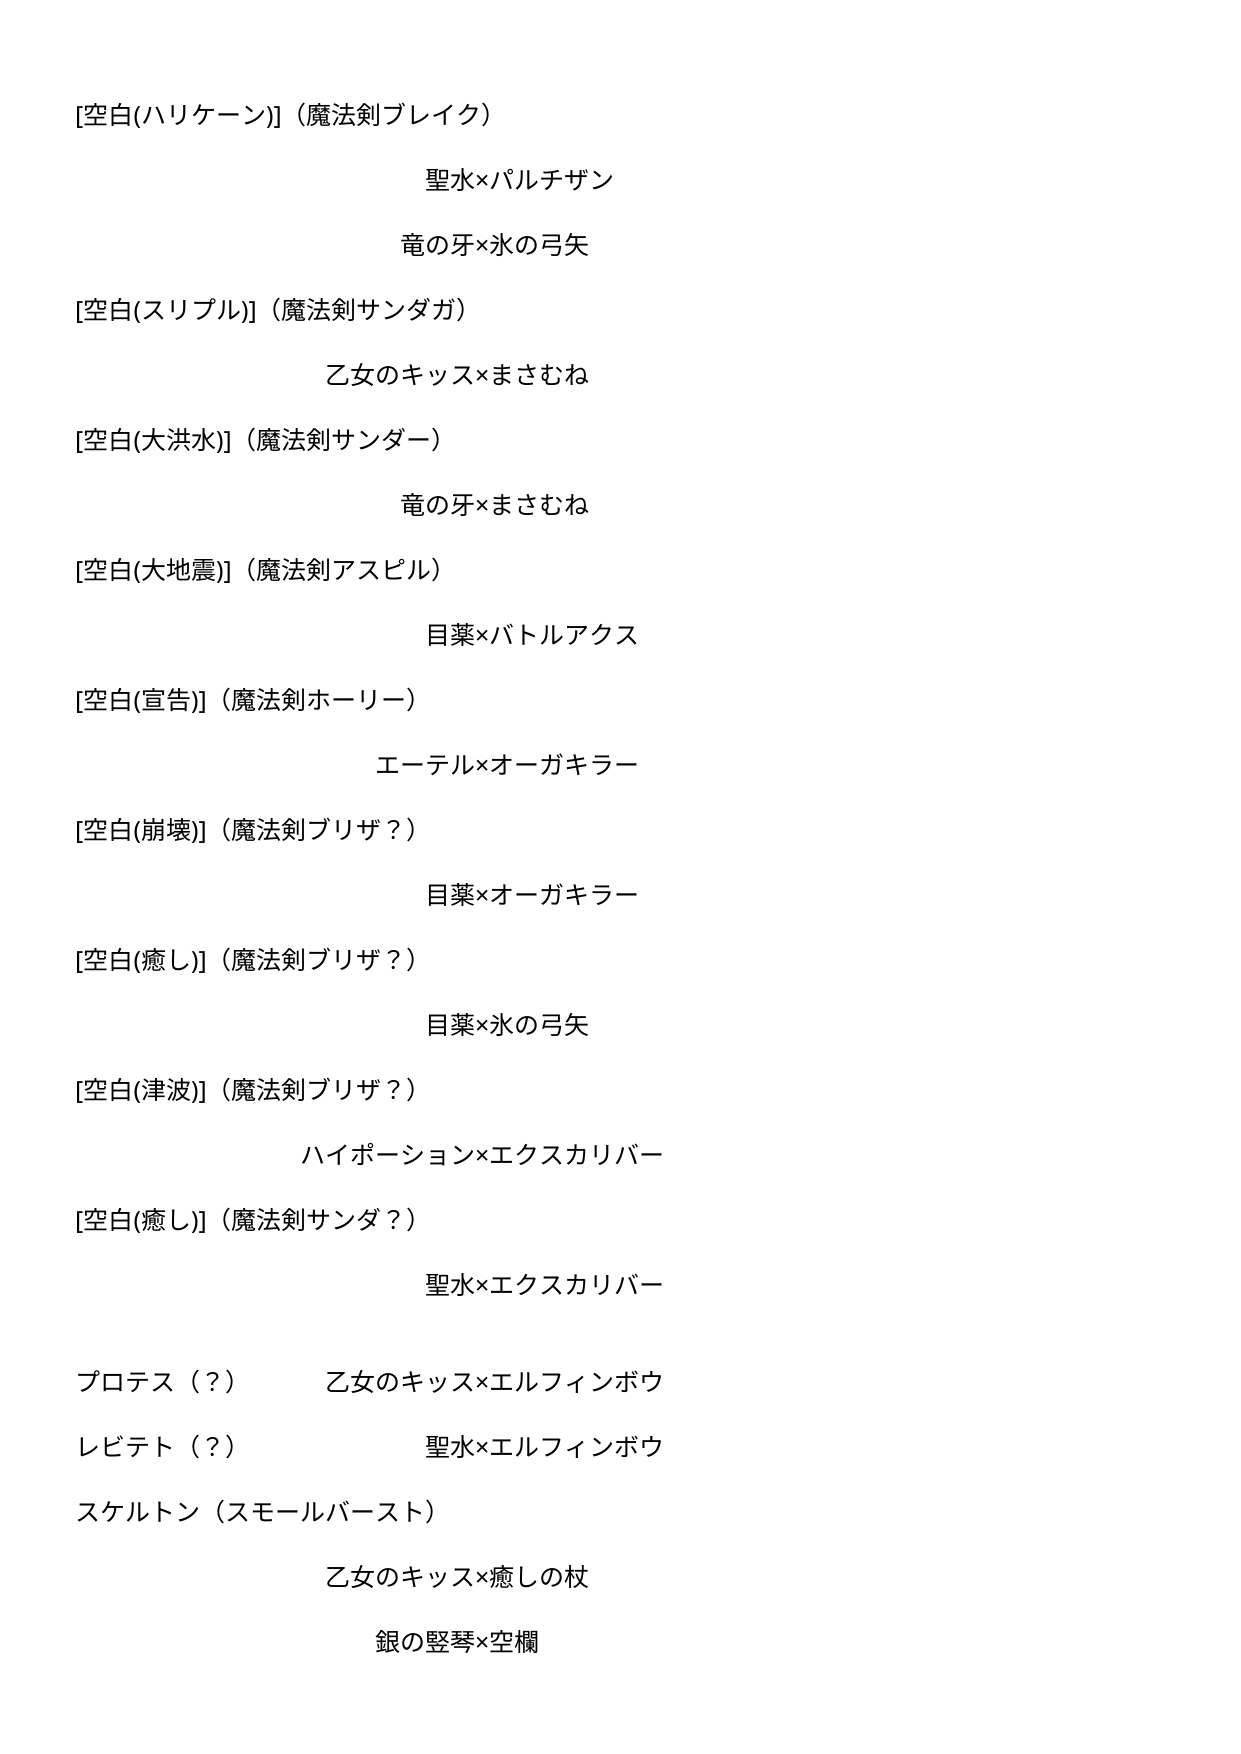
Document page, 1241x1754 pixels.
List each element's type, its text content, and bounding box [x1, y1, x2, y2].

text 乙女のキッス×まさむね [75, 341, 1165, 406]
text スケルトン（スモールバースト） [75, 1478, 1165, 1543]
text [空白(癒し)]（魔法剣ブリザ？） [75, 926, 1165, 991]
text [空白(スリプル)]（魔法剣サンダガ） [75, 276, 1165, 341]
text 竜の牙×氷の弓矢 [75, 211, 1165, 276]
text 乙女のキッス×癒しの杖 [75, 1543, 1165, 1608]
text [空白(宣告)]（魔法剣ホーリー） [75, 666, 1165, 731]
text プロテス（？） 乙女のキッス×エルフィンボウ [75, 1348, 1165, 1413]
text 目薬×氷の弓矢 [75, 991, 1165, 1056]
text 聖水×パルチザン [75, 146, 1165, 211]
text 聖水×エクスカリバー [75, 1251, 1165, 1316]
text エーテル×オーガキラー [75, 731, 1165, 796]
text レビテト（？） 聖水×エルフィンボウ [75, 1413, 1165, 1478]
text [空白(癒し)]（魔法剣サンダ？） [75, 1186, 1165, 1251]
text [空白(大洪水)]（魔法剣サンダー） [75, 406, 1165, 471]
text 目薬×バトルアクス [75, 601, 1165, 666]
text 目薬×オーガキラー [75, 861, 1165, 926]
text [空白(大地震)]（魔法剣アスピル） [75, 536, 1165, 601]
text [空白(ハリケーン)]（魔法剣ブレイク） [75, 81, 1165, 146]
text ハイポーション×エクスカリバー [75, 1121, 1165, 1186]
text 銀の竪琴×空欄 [75, 1608, 1165, 1673]
text [空白(崩壊)]（魔法剣ブリザ？） [75, 796, 1165, 861]
text 竜の牙×まさむね [75, 471, 1165, 536]
text [空白(津波)]（魔法剣ブリザ？） [75, 1056, 1165, 1121]
